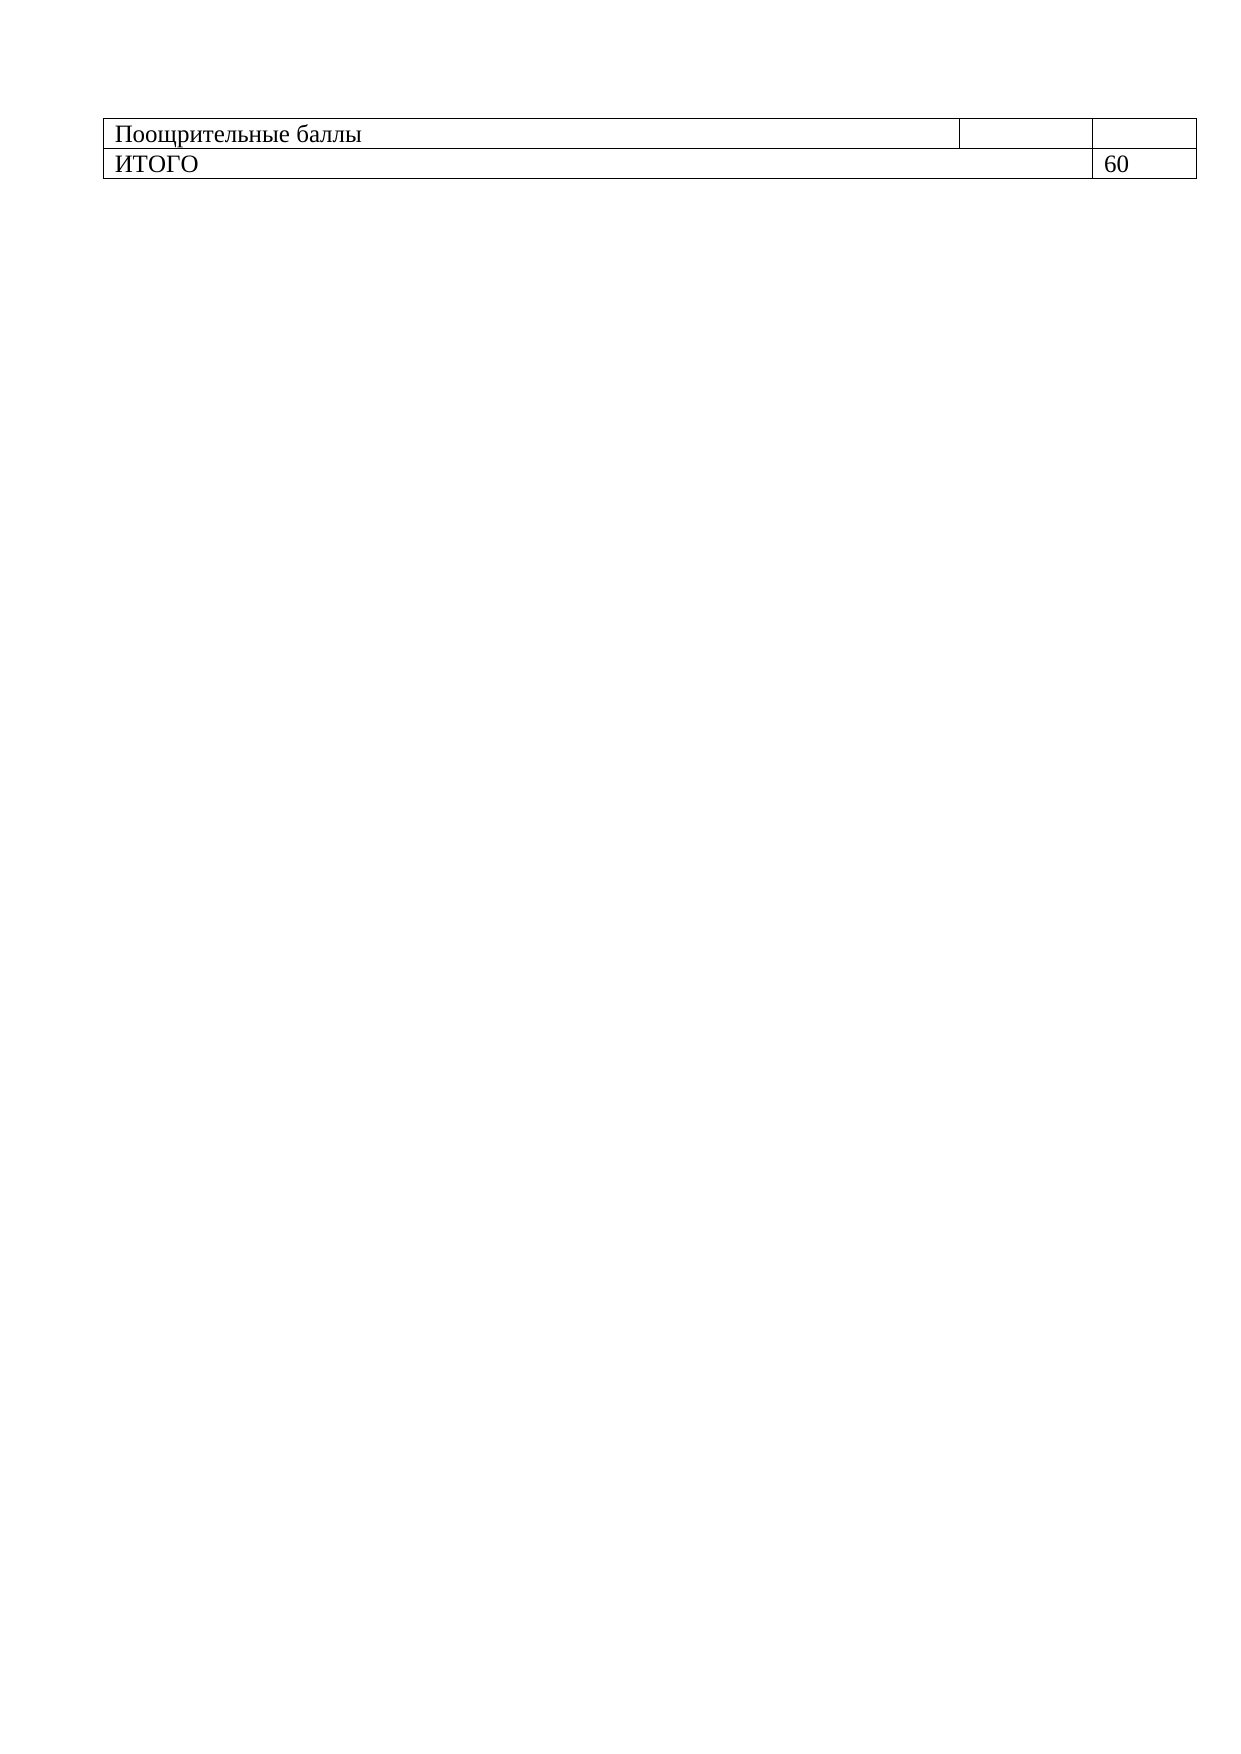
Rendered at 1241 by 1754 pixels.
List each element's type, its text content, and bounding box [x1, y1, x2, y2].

table_cell 60 [1093, 149, 1196, 178]
table_cell [960, 119, 1092, 148]
table_cell [1093, 119, 1196, 148]
table_cell Поощрительные баллы [104, 119, 959, 148]
table_cell ИТОГО [104, 149, 1092, 178]
